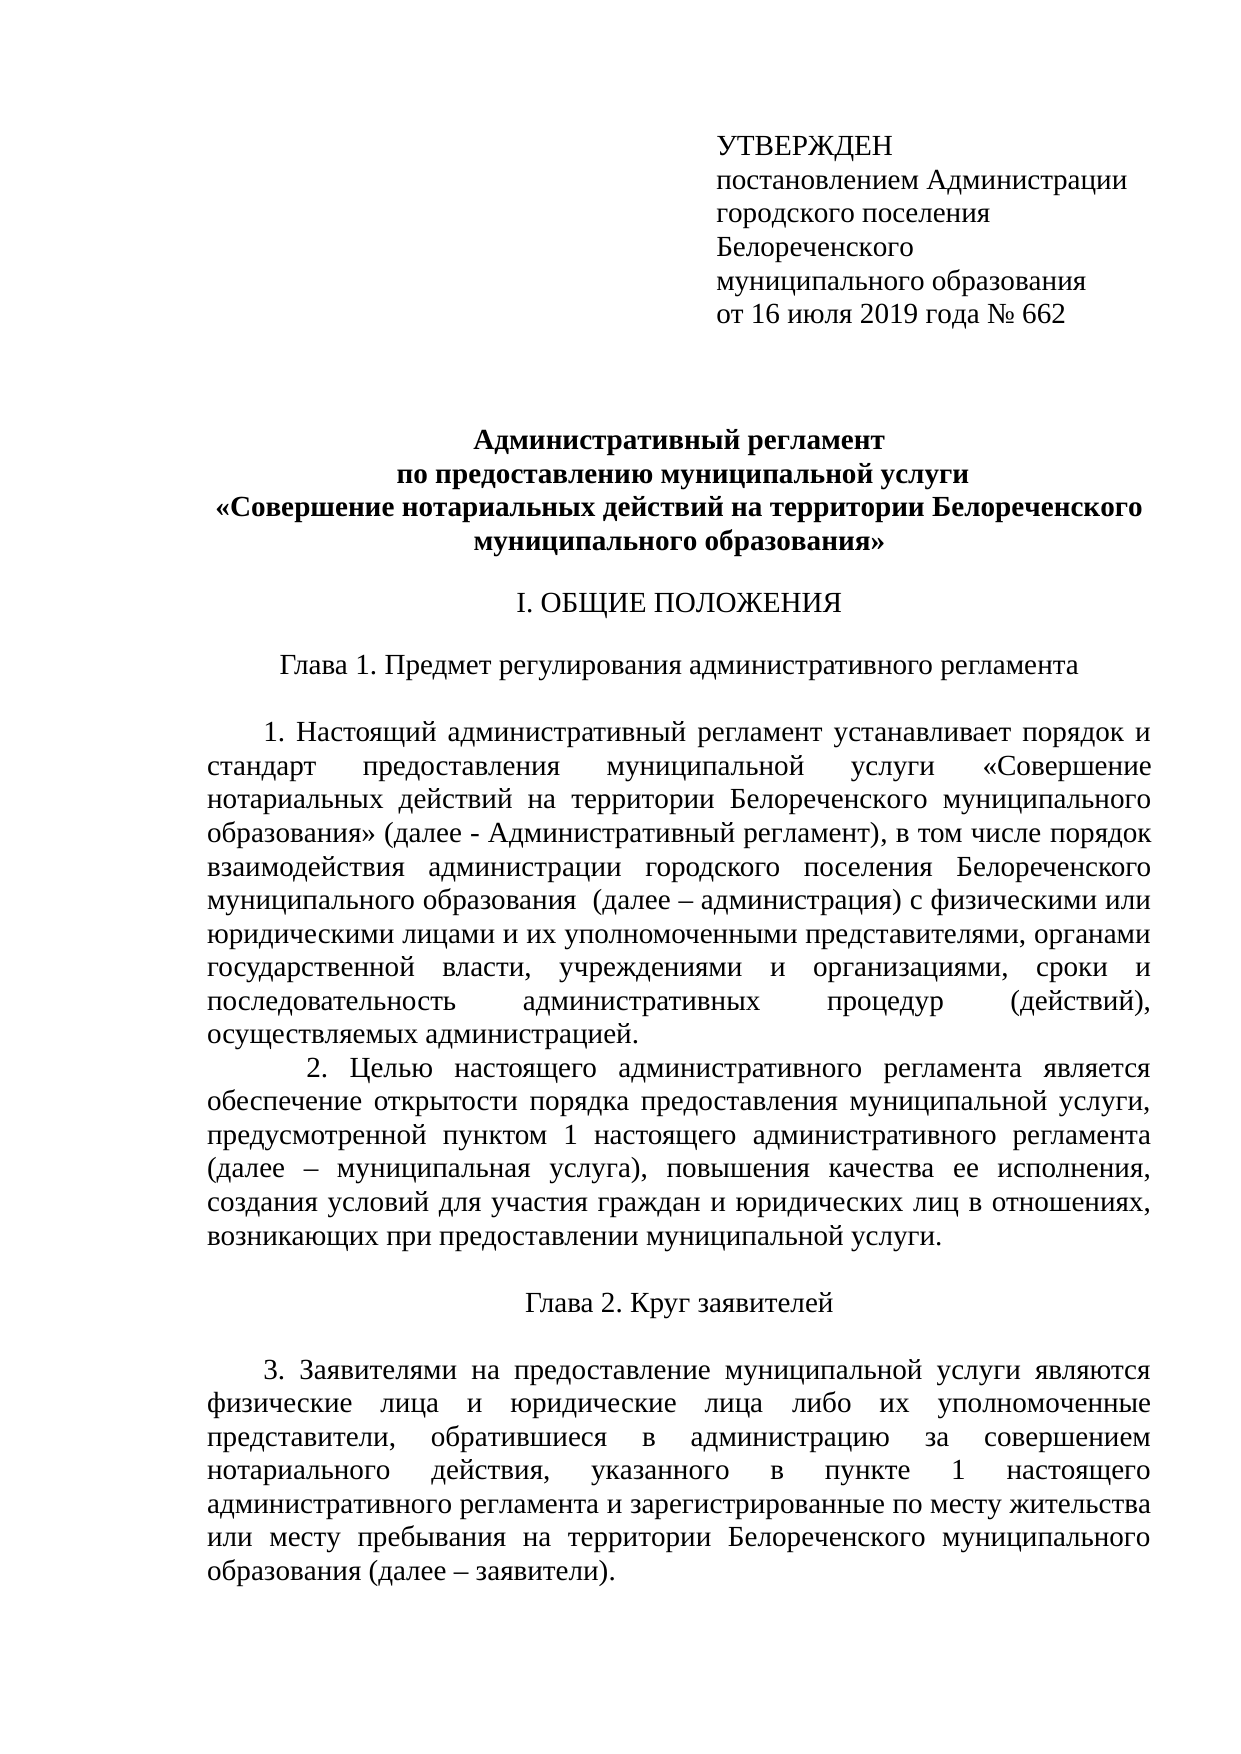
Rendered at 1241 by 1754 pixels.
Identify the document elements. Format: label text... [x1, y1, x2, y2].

text Глава 2. Круг заявителей [207, 1285, 1152, 1318]
text ОБЩИЕ ПОЛОЖЕНИЯ [207, 585, 1152, 619]
text Глава 1. Предмет регулирования административного регламента [207, 647, 1152, 681]
table_header УТВЕРЖДЕН постановлением Администрации городского поселения Белореченского муниципального образования от 16 июля 2019 года № 662 [705, 129, 1140, 363]
text «Совершение нотариальных действий на территории Белореченского муниципального образования» [207, 489, 1152, 556]
text 3. Заявителями на предоставление муниципальной услуги являются физические лица и юридические лица либо их уполномоченные представители, обратившиеся в администрацию за совершением нотариального действия, указанного в пункте 1 настоящего административного регламента и зарегистрированные по месту жительства или месту пребывания на территории Белореченского муниципального образования (далее – заявители). [207, 1352, 1152, 1587]
text 2. Целью настоящего административного регламента является обеспечение открытости порядка предоставления муниципальной услуги, предусмотренной пунктом 1 настоящего административного регламента (далее – муниципальная услуга), повышения качества ее исполнения, создания условий для участия граждан и юридических лиц в отношениях, возникающих при предоставлении муниципальной услуги. [207, 1050, 1152, 1251]
text 1. Настоящий административный регламент устанавливает порядок и стандарт предоставления муниципальной услуги «Совершение нотариальных действий на территории Белореченского муниципального образования» (далее - Административный регламент), в том числе порядок взаимодействия администрации городского поселения Белореченского муниципального образования (далее – администрация) с физическими или юридическими лицами и их уполномоченными представителями, органами государственной власти, учреждениями и организациями, сроки и последовательность административных процедур (действий), осуществляемых администрацией. [207, 714, 1152, 1050]
text по предоставлению муниципальной услуги [207, 456, 1152, 489]
text Административный регламент [207, 422, 1152, 456]
